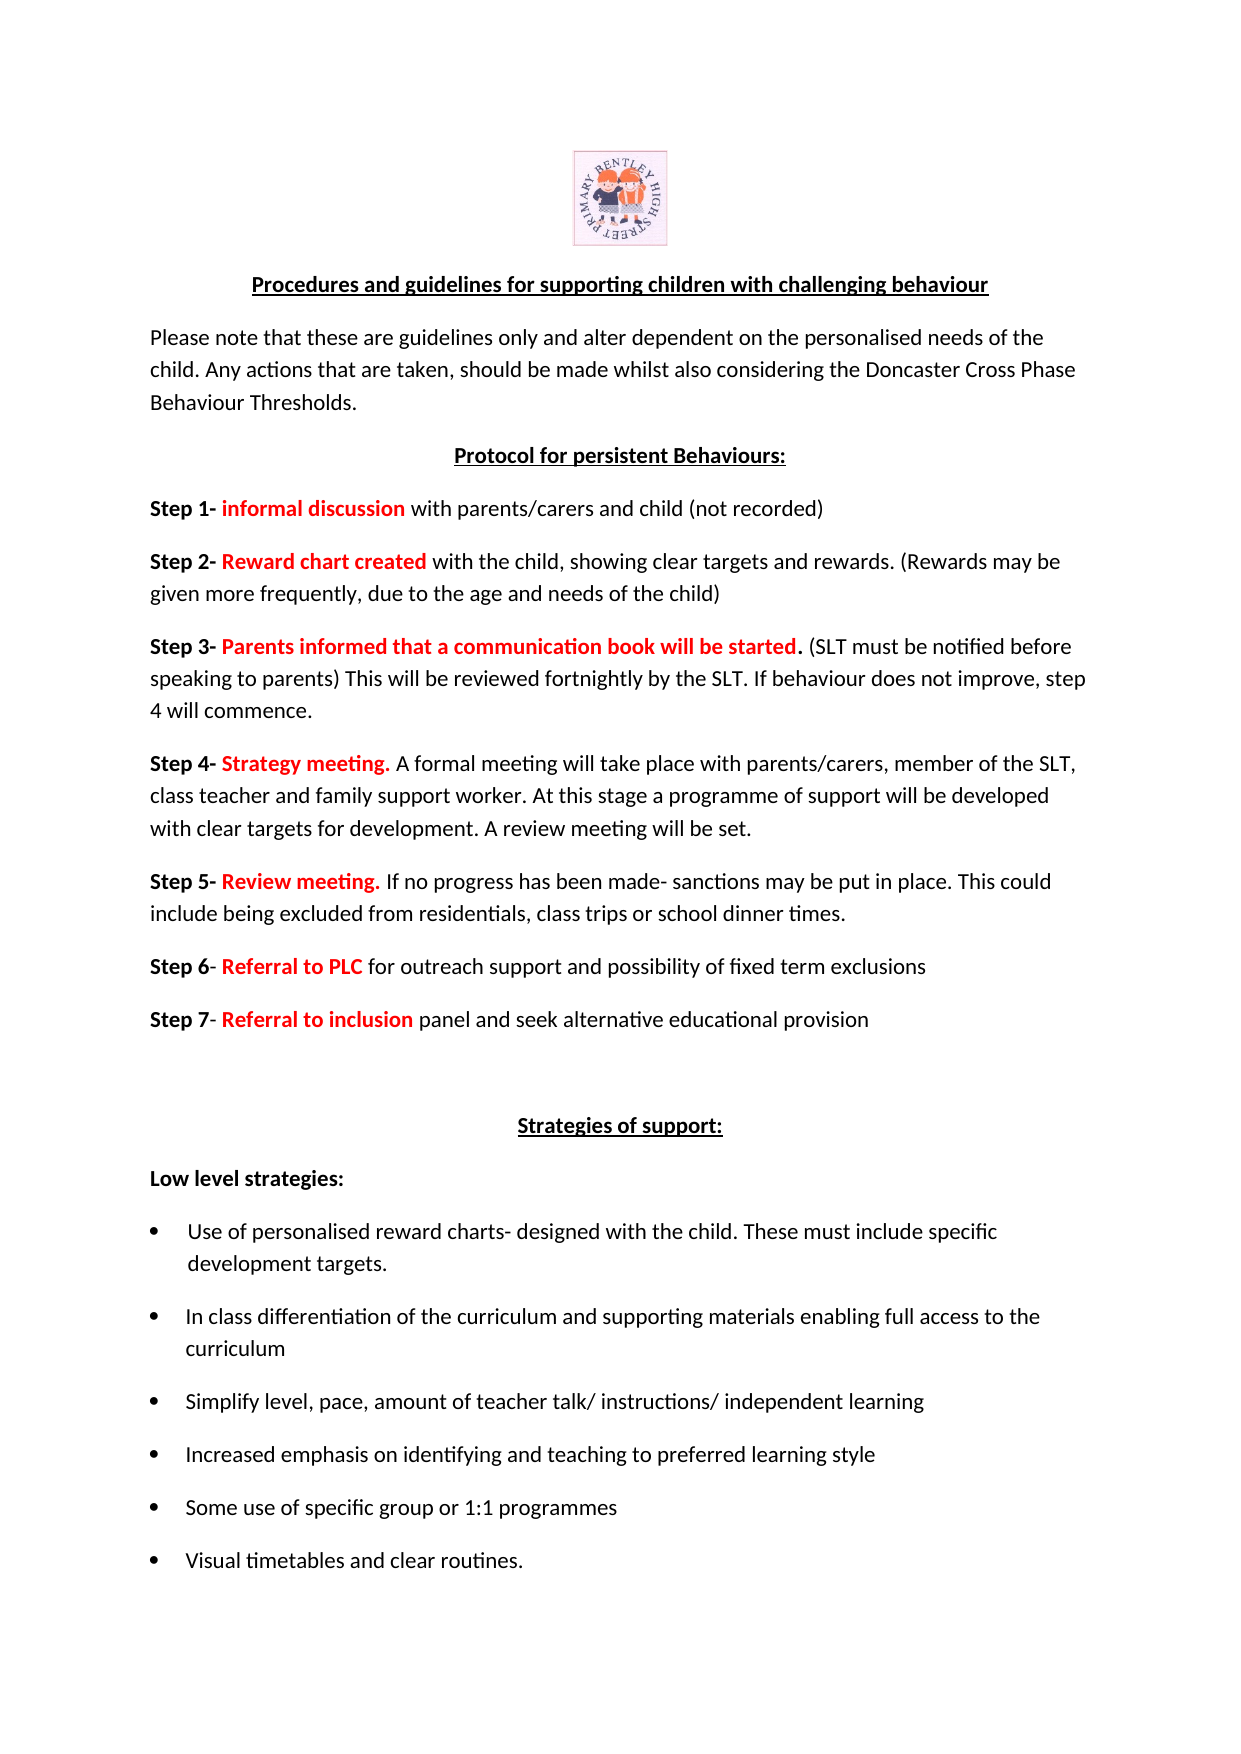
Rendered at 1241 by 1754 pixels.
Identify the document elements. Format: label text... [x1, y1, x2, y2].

text Step 4- Strategy meeting. A formal meeting will take place with parents/carers, member of the SLT, class teacher and family support worker. At this stage a programme of support will be developed with clear targets for development. A review meeting will be set. [150, 749, 1090, 842]
picture [572, 150, 668, 246]
list Some use of specific group or 1:1 programmes [150, 1493, 1090, 1522]
list Simplify level, pace, amount of teacher talk/ instructions/ independent learning [150, 1387, 1090, 1416]
list Visual timetables and clear routines. [150, 1547, 1090, 1574]
text Protocol for persistent Behaviours: [150, 441, 1090, 469]
text Step 7- Referral to inclusion panel and seek alternative educational provision [150, 1005, 1090, 1033]
text Step 1- informal discussion with parents/carers and child (not recorded) [150, 494, 1090, 522]
text Step 6- Referral to PLC for outreach support and possibility of fixed term exclusions [150, 952, 1090, 980]
text Procedures and guidelines for supporting children with challenging behaviour [150, 270, 1090, 298]
text Step 5- Review meeting. If no progress has been made- sanctions may be put in place. This could include being excluded from residentials, class trips or school dinner times. [150, 867, 1090, 927]
text Low level strategies: [150, 1164, 1090, 1192]
list In class differentiation of the curriculum and supporting materials enabling full access to the curriculum [150, 1302, 1090, 1362]
text Strategies of support: [150, 1111, 1090, 1139]
text Step 2- Reward chart created with the child, showing clear targets and rewards. (Rewards may be given more frequently, due to the age and needs of the child) [150, 547, 1090, 607]
text Step 3- Parents informed that a communication book will be started. (SLT must be notified before speaking to parents) This will be reviewed fortnightly by the SLT. If behaviour does not improve, step 4 will commence. [150, 632, 1090, 724]
text Please note that these are guidelines only and alter dependent on the personalised needs of the child. Any actions that are taken, should be made whilst also considering the Doncaster Cross Phase Behaviour Thresholds. [150, 323, 1090, 416]
list Increased emphasis on identifying and teaching to preferred learning style [150, 1441, 1090, 1468]
list Use of personalised reward charts- designed with the child. These must include specific development targets. [150, 1217, 1090, 1277]
